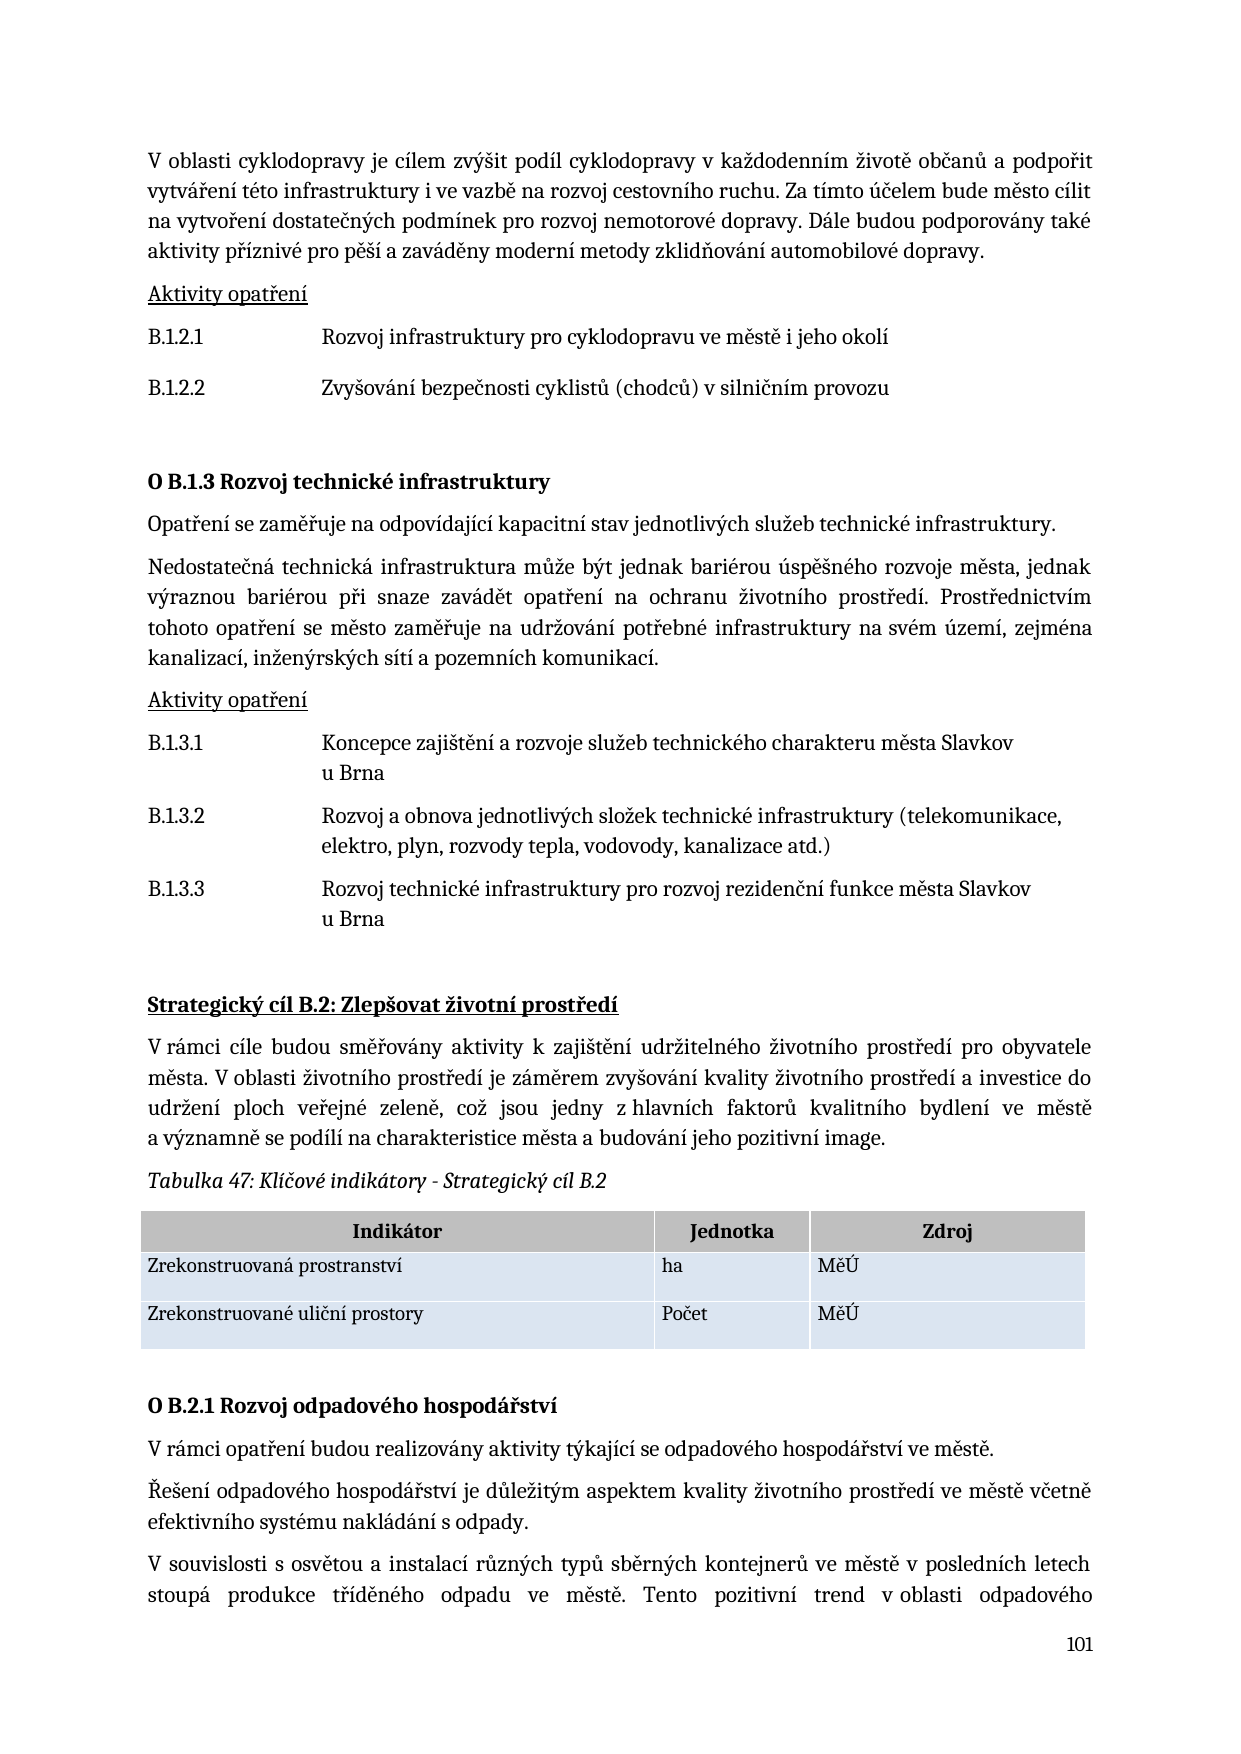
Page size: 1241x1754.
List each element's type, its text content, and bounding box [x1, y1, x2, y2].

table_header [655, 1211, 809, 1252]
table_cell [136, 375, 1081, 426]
text V rámci cíle budou směřovány aktivity k zajištění udržitelného životního prostředí pro obyvatele města. V oblasti životního prostředí je záměrem zvyšování kvality životního prostředí a investice do udržení ploch veřejné zeleně, což jsou jedny z hlavních faktorů kvalitního bydlení ve městě a významně se podílí na charakteristice města a budování jeho pozitivní image. [148, 1034, 1093, 1151]
text Aktivity opatření [148, 281, 1093, 307]
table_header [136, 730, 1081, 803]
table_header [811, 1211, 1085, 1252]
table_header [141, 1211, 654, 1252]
text Aktivity opatření [148, 687, 1093, 713]
text O B.2.1 Rozvoj odpadového hospodářství [148, 1393, 1093, 1419]
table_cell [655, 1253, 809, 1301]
text Tabulka 47: Klíčové indikátory - Strategický cíl B.2 [148, 1167, 1093, 1194]
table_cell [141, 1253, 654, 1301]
text V oblasti cyklodopravy je cílem zvýšit podíl cyklodopravy v každodenním životě občanů a podpořit vytváření této infrastruktury i ve vazbě na rozvoj cestovního ruchu. Za tímto účelem bude město cílit na vytvoření dostatečných podmínek pro rozvoj nemotorové dopravy. Dále budou podporovány také aktivity příznivé pro pěší a zaváděny moderní metody zklidňování automobilové dopravy. [148, 148, 1093, 264]
text Strategický cíl B.2: Zlepšovat životní prostředí [148, 991, 1093, 1018]
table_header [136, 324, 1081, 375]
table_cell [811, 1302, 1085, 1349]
text Opatření se zaměřuje na odpovídající kapacitní stav jednotlivých služeb technické infrastruktury. [148, 511, 1093, 537]
text Řešení odpadového hospodářství je důležitým aspektem kvality životního prostředí ve městě včetně efektivního systému nakládání s odpady. [148, 1478, 1093, 1535]
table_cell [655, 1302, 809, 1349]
text Nedostatečná technická infrastruktura může být jednak bariérou úspěšného rozvoje města, jednak výraznou bariérou při snaze zavádět opatření na ochranu životního prostředí. Prostřednictvím tohoto opatření se město zaměřuje na udržování potřebné infrastruktury na svém území, zejména kanalizací, inženýrských sítí a pozemních komunikací. [148, 554, 1093, 671]
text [148, 1551, 1093, 1608]
text V rámci opatření budou realizovány aktivity týkající se odpadového hospodářství ve městě. [148, 1436, 1093, 1462]
text O B.1.3 Rozvoj technické infrastruktury [148, 468, 1093, 495]
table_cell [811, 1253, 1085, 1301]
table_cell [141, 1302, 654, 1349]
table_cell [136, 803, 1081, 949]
